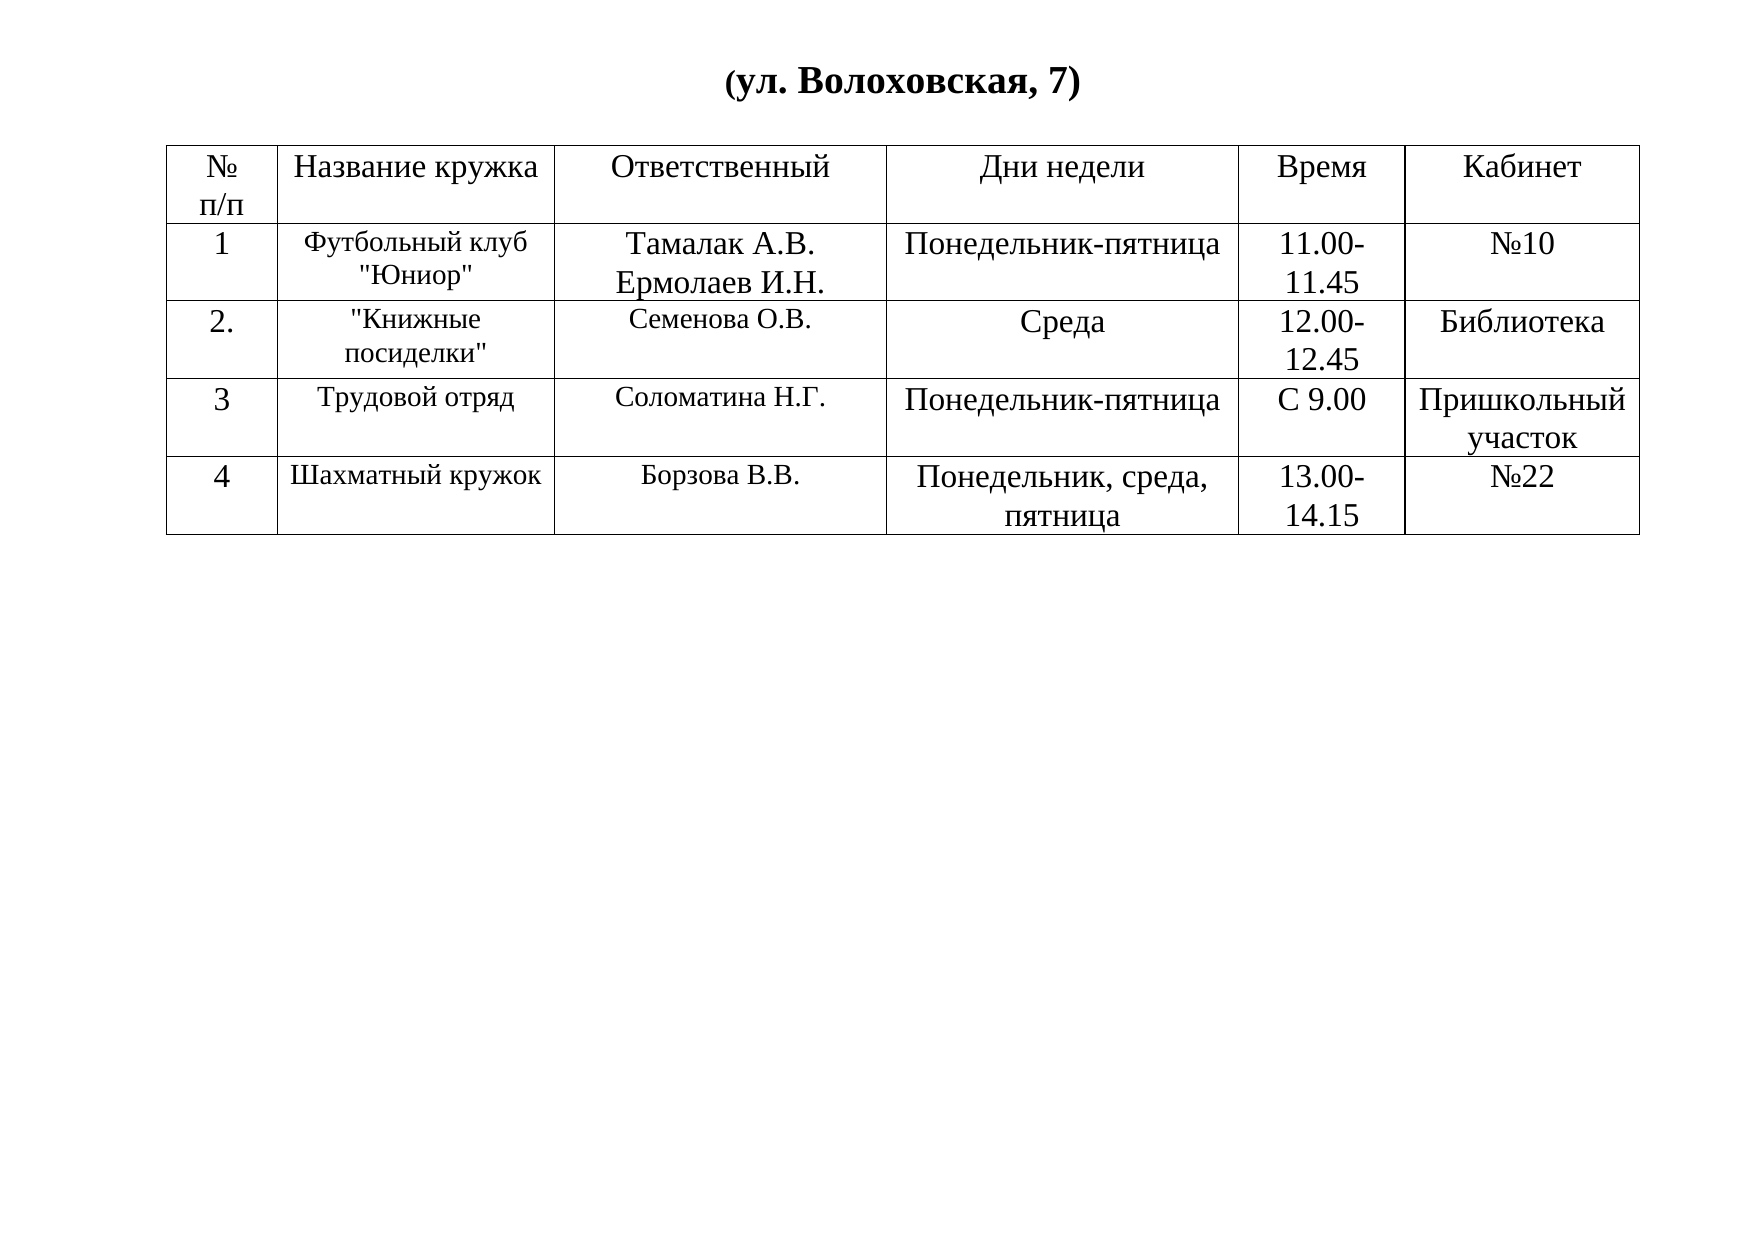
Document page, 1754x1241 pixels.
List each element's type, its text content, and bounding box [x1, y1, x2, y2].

table_cell Борзова В.В. [555, 457, 886, 533]
table_cell Семенова О.В. [555, 301, 886, 378]
table_cell Пришкольный участок [1406, 379, 1639, 456]
table_cell Тамалак А.В. Ермолаев И.Н. [555, 224, 886, 300]
table_cell 11.00-11.45 [1239, 224, 1404, 300]
table_cell Библиотека [1406, 301, 1639, 378]
table_header Время [1239, 146, 1404, 223]
table_cell Среда [887, 301, 1238, 378]
table_header Ответственный [555, 146, 886, 223]
table_cell 3 [167, 379, 277, 456]
text (ул. Волоховская, 7) [118, 56, 1687, 102]
table_cell 12.00-12.45 [1239, 301, 1404, 378]
table_cell №22 [1406, 457, 1639, 533]
table_cell Шахматный кружок [278, 457, 554, 533]
table_cell "Книжные посиделки" [278, 301, 554, 378]
table_cell Футбольный клуб "Юниор" [278, 224, 554, 300]
table_header № п/п [167, 146, 277, 223]
table_cell Понедельник-пятница [887, 224, 1238, 300]
table_cell Трудовой отряд [278, 379, 554, 456]
table_cell 1 [167, 224, 277, 300]
table_cell С 9.00 [1239, 379, 1404, 456]
table_cell Понедельник-пятница [887, 379, 1238, 456]
table_header Кабинет [1406, 146, 1639, 223]
table_cell 2. [167, 301, 277, 378]
table_cell Понедельник, среда, пятница [887, 457, 1238, 533]
table_header Дни недели [887, 146, 1238, 223]
table_header Название кружка [278, 146, 554, 223]
table_cell 4 [167, 457, 277, 533]
table_cell №10 [1406, 224, 1639, 300]
table_cell Соломатина Н.Г. [555, 379, 886, 456]
table_cell 13.00-14.15 [1239, 457, 1404, 533]
